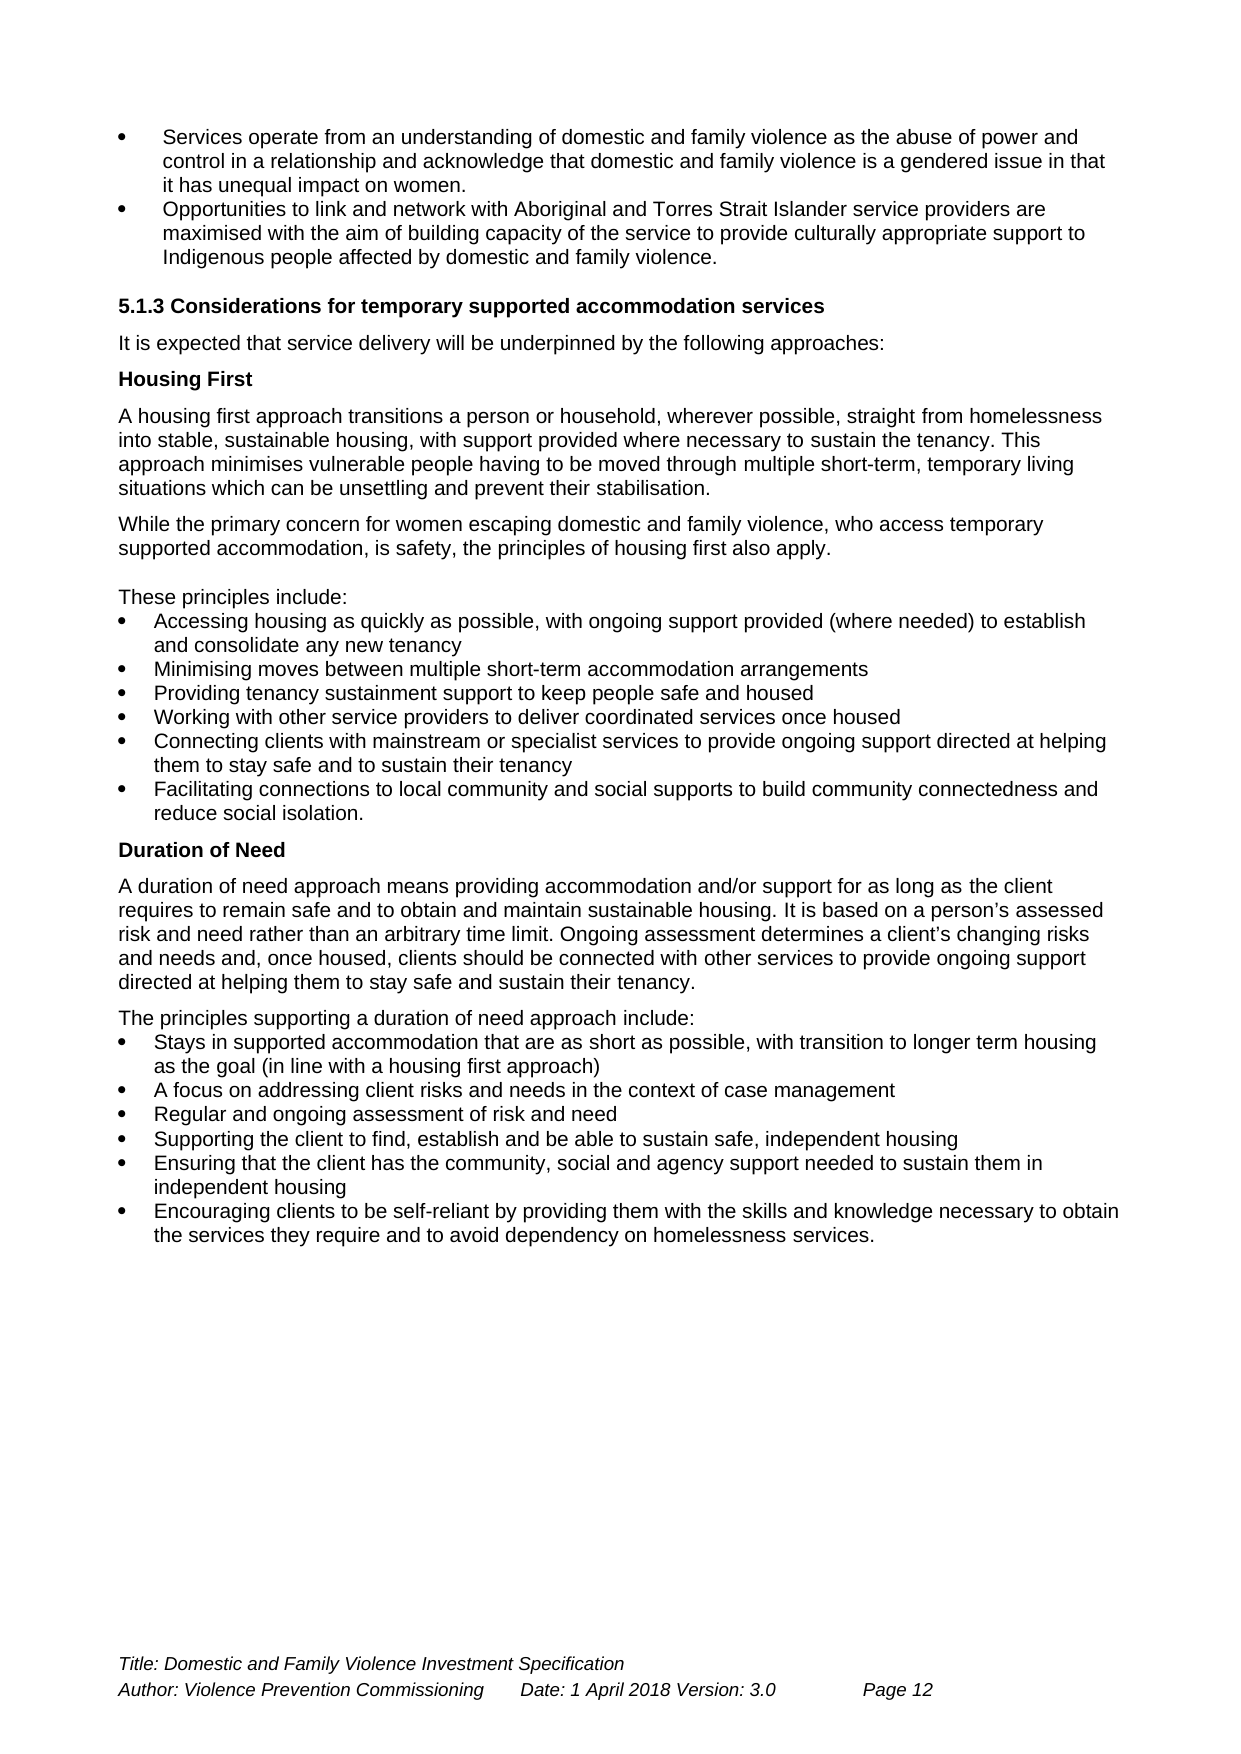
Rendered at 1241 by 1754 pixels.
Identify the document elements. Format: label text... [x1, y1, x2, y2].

text Duration of Need [118, 837, 1122, 861]
list Regular and ongoing assessment of risk and need [118, 1102, 1122, 1126]
text While the primary concern for women escaping domestic and family violence, who access temporary supported accommodation, is safety, the principles of housing first also apply. [118, 512, 1122, 560]
list Minimising moves between multiple short-term accommodation arrangements [118, 657, 1122, 681]
list Ensuring that the client has the community, social and agency support needed to sustain them in independent housing [118, 1150, 1122, 1198]
text It is expected that service delivery will be underpinned by the following approaches: [118, 331, 1122, 354]
text A housing first approach transitions a person or household, wherever possible, straight from homelessness into stable, sustainable housing, with support provided where necessary to sustain the tenancy. This approach minimises vulnerable people having to be moved through multiple short-term, temporary living situations which can be unsettling and prevent their stabilisation. [118, 403, 1122, 499]
list Supporting the client to find, establish and be able to sustain safe, independent housing [118, 1126, 1122, 1150]
list Stays in supported accommodation that are as short as possible, with transition to longer term housing as the goal (in line with a housing first approach) [118, 1030, 1122, 1078]
list Accessing housing as quickly as possible, with ongoing support provided (where needed) to establish and consolidate any new tenancy [118, 609, 1122, 657]
list Encouraging clients to be self-reliant by providing them with the skills and knowledge necessary to obtain the services they require and to avoid dependency on homelessness services. [118, 1198, 1122, 1246]
text These principles include: [118, 585, 1122, 609]
text Housing First [118, 367, 1122, 391]
subtitle 5.1.3 Considerations for temporary supported accommodation services [118, 294, 1122, 318]
list Working with other service providers to deliver coordinated services once housed [118, 705, 1122, 729]
list Facilitating connections to local community and social supports to build community connectedness and reduce social isolation. [118, 777, 1122, 825]
list Connecting clients with mainstream or specialist services to provide ongoing support directed at helping them to stay safe and to sustain their tenancy [118, 729, 1122, 777]
text A duration of need approach means providing accommodation and/or support for as long as the client requires to remain safe and to obtain and maintain sustainable housing. It is based on a person’s assessed risk and need rather than an arbitrary time limit. Ongoing assessment determines a client’s changing risks and needs and, once housed, clients should be connected with other services to provide ongoing support directed at helping them to stay safe and sustain their tenancy. [118, 874, 1122, 994]
list Opportunities to link and network with Aboriginal and Torres Strait Islander service providers are maximised with the aim of building capacity of the service to provide culturally appropriate support to Indigenous people affected by domestic and family violence. [118, 197, 1122, 269]
list Providing tenancy sustainment support to keep people safe and housed [118, 681, 1122, 705]
list Services operate from an understanding of domestic and family violence as the abuse of power and control in a relationship and acknowledge that domestic and family violence is a gendered issue in that it has unequal impact on women. [118, 125, 1122, 197]
text The principles supporting a duration of need approach include: [118, 1006, 1122, 1030]
list A focus on addressing client risks and needs in the context of case management [118, 1078, 1122, 1102]
